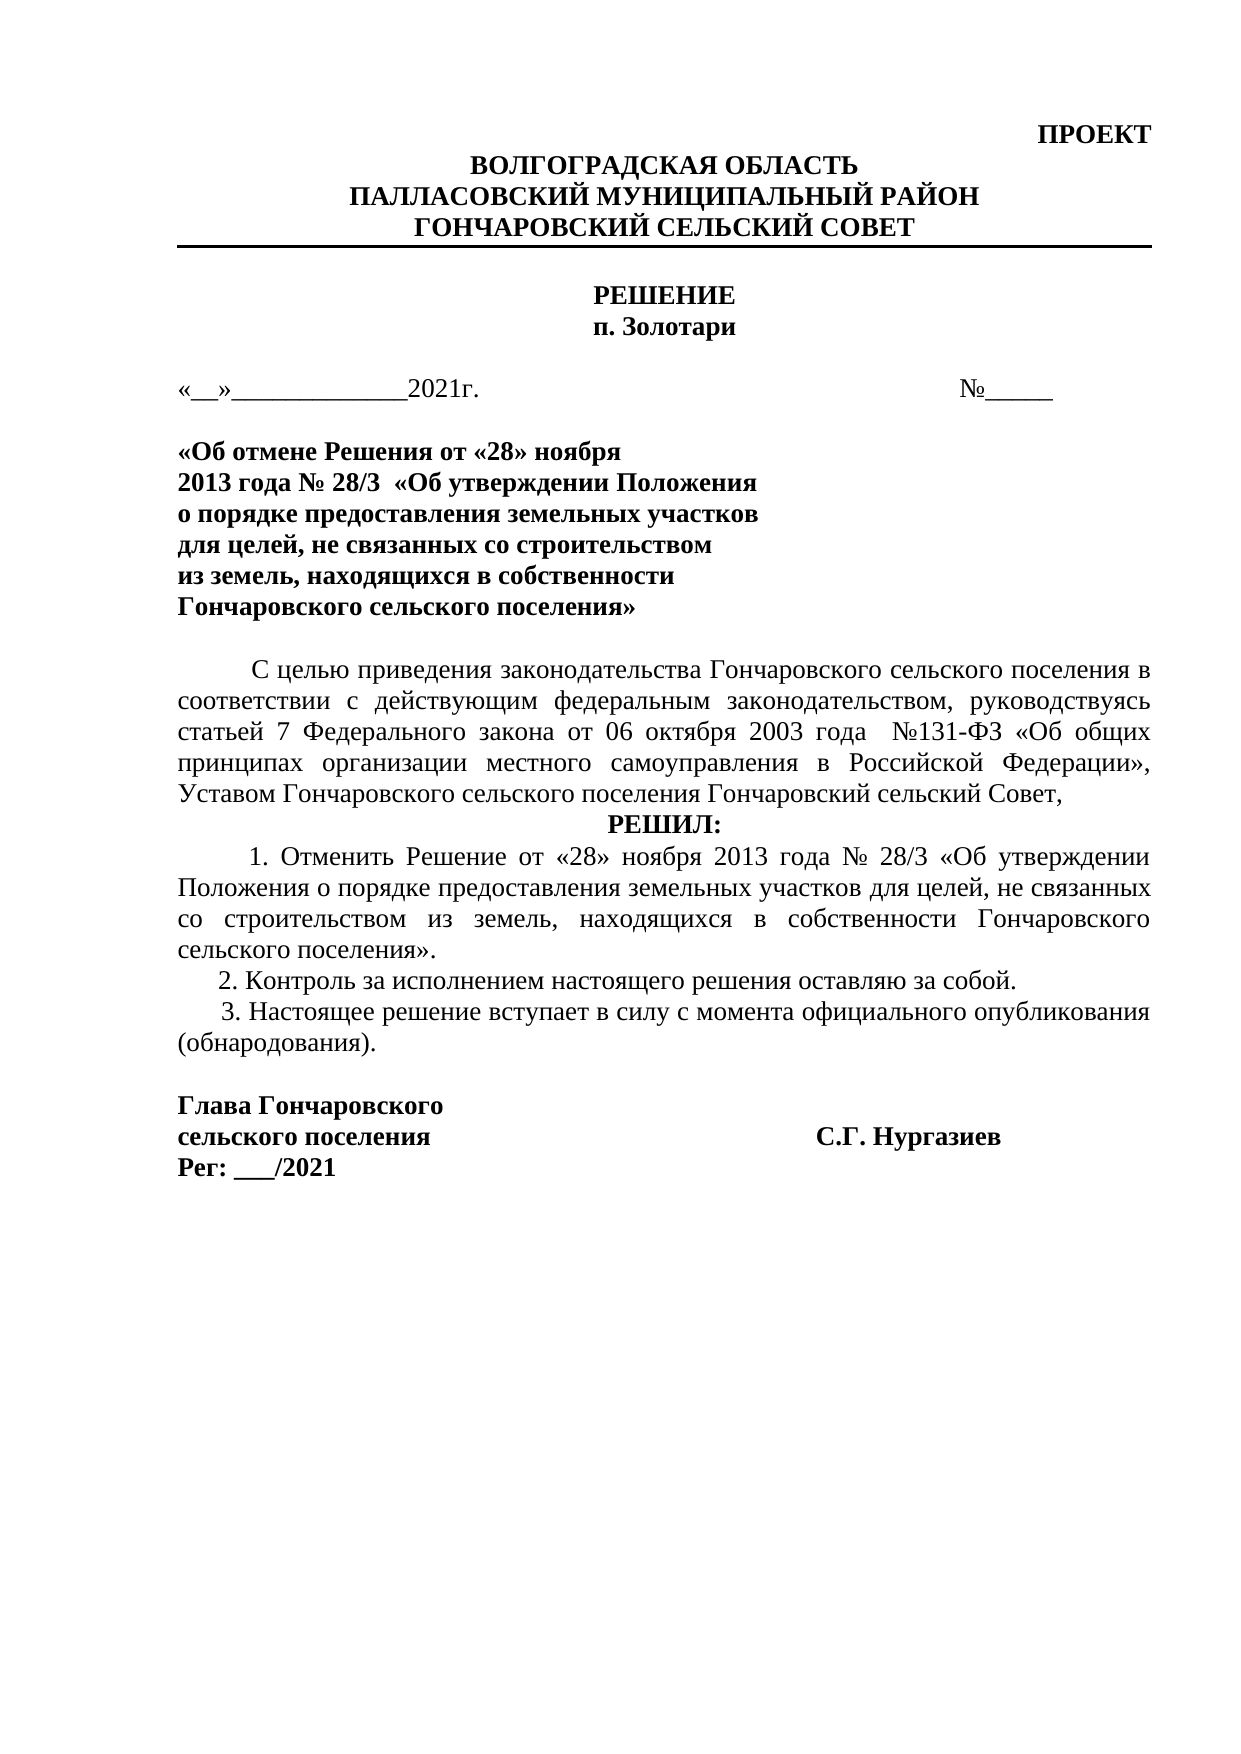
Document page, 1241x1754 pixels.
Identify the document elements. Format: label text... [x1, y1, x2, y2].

text 3. Настоящее решение вступает в силу с момента официального опубликования (обнародования). [177, 995, 1152, 1058]
text из земель, находящихся в собственности [177, 559, 1152, 591]
text РЕШИЛ: [177, 808, 1152, 840]
text ГОНЧАРОВСКИЙ СЕЛЬСКИЙ СОВЕТ [177, 212, 1152, 245]
text ПРОЕКТ [177, 118, 1152, 149]
text ПАЛЛАСОВСКИЙ МУНИЦИПАЛЬНЫЙ РАЙОН [177, 180, 1152, 212]
text 1. Отменить Решение от «28» ноября 2013 года № 28/3 «Об утверждении Положения о порядке предоставления земельных участков для целей, не связанных со строительством из земель, находящихся в собственности Гончаровского сельского поселения». [177, 840, 1152, 964]
text сельского поселения С.Г. Нургазиев [177, 1120, 1152, 1151]
text Гончаровского сельского поселения» [177, 591, 1152, 622]
text о порядке предоставления земельных участков [177, 497, 1152, 528]
text РЕШЕНИЕ [177, 279, 1152, 310]
text «Об отмене Решения от «28» ноября [177, 435, 1152, 466]
text п. Золотари [177, 310, 1152, 341]
text С целью приведения законодательства Гончаровского сельского поселения в соответствии с действующим федеральным законодательством, руководствуясь статьей 7 Федерального закона от 06 октября 2003 года №131-ФЗ «Об общих принципах организации местного самоуправления в Российской Федерации», Уставом Гончаровского сельского поселения Гончаровский сельский Совет, [177, 653, 1152, 808]
text Рег: ___/2021 [177, 1151, 1152, 1182]
text «__»_____________2021г. №_____ [177, 372, 1152, 404]
text 2013 года № 28/3 «Об утверждении Положения [177, 466, 1152, 497]
text для целей, не связанных со строительством [177, 528, 1152, 559]
text Глава Гончаровского [177, 1089, 1152, 1120]
text ВОЛГОГРАДСКАЯ ОБЛАСТЬ [177, 149, 1152, 180]
text 2. Контроль за исполнением настоящего решения оставляю за собой. [177, 964, 1152, 995]
